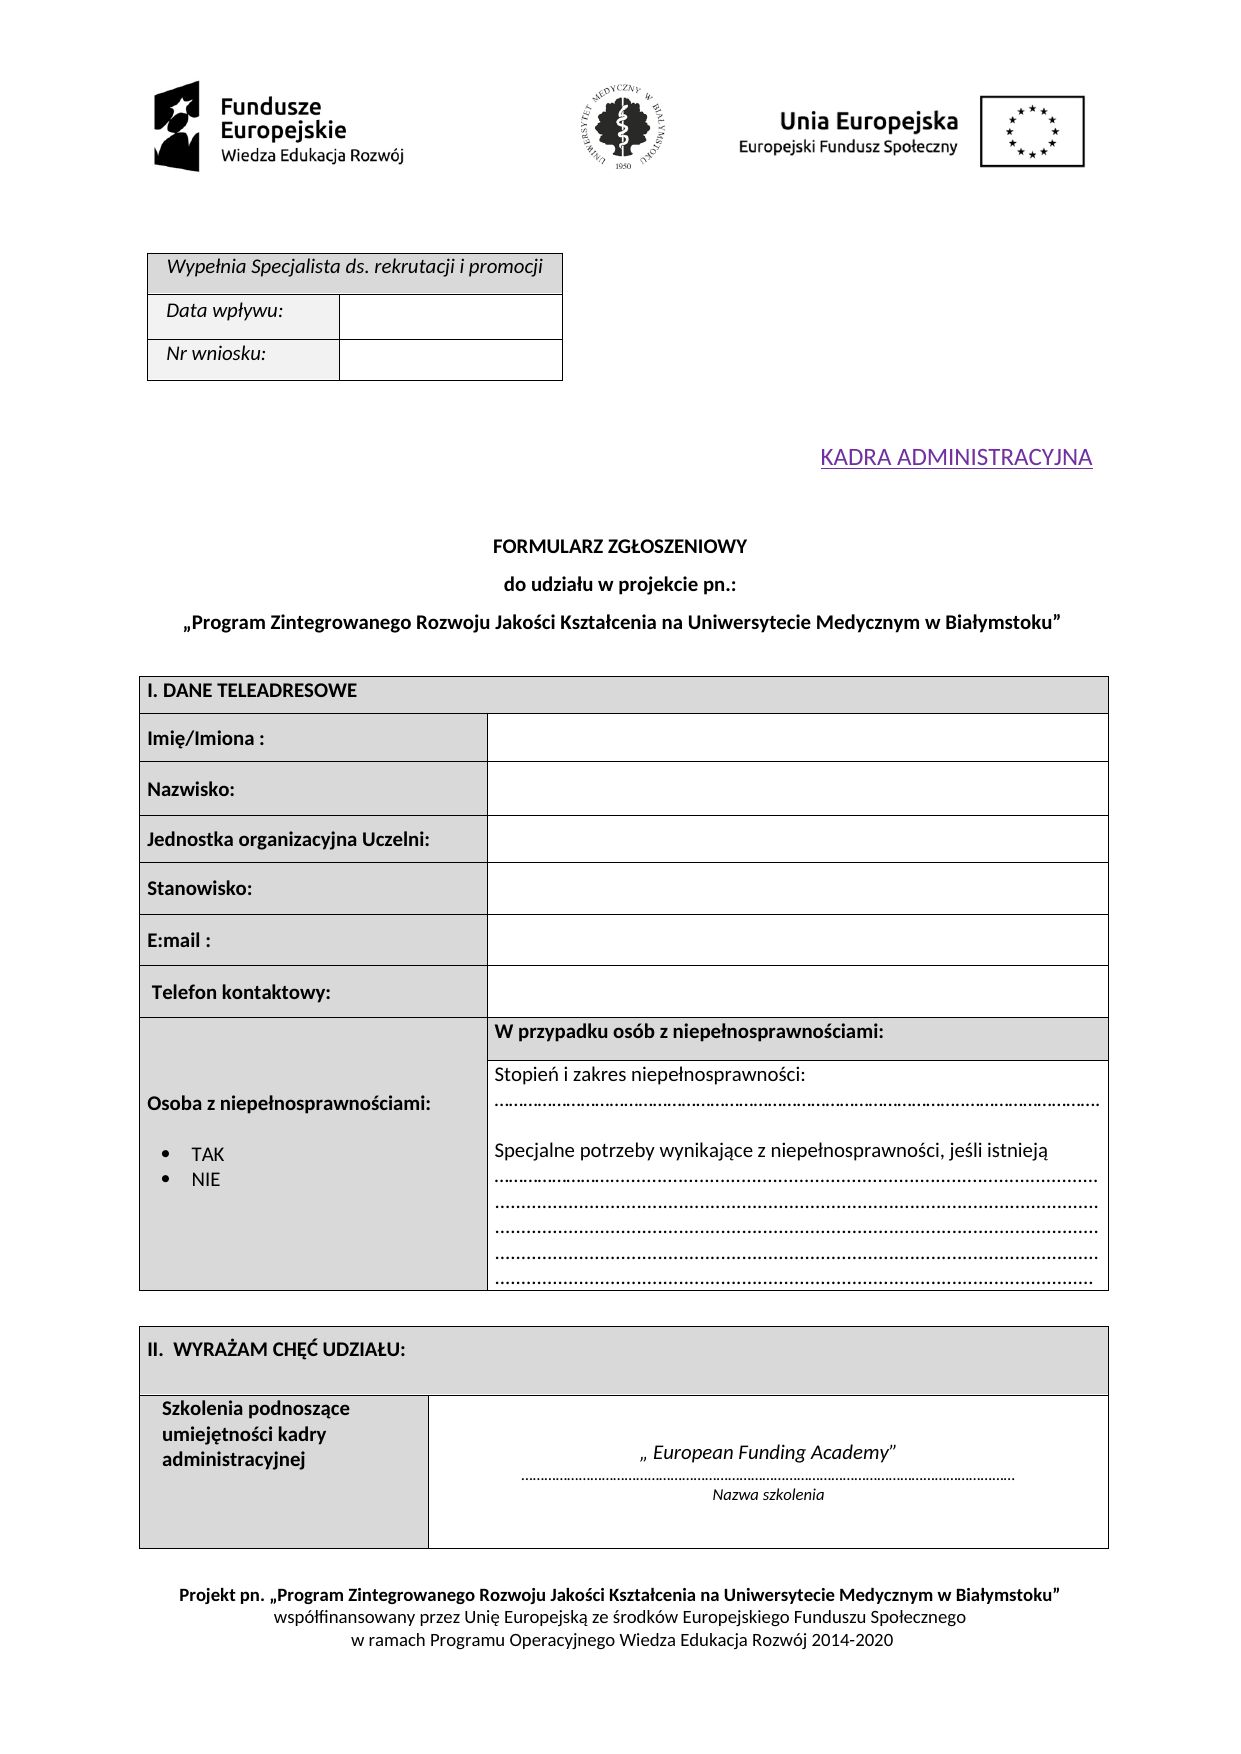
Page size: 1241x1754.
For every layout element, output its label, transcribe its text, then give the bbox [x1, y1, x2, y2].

table_cell Jednostka organizacyjna Uczelni: [140, 816, 487, 862]
table_cell [488, 863, 1108, 914]
text do udziału w projekcie pn.: [148, 571, 1093, 597]
table_cell [340, 295, 562, 339]
table_cell Osoba z niepełnosprawnościami: TAK NIE [140, 1018, 487, 1290]
table_header II. WYRAŻAM CHĘĆ UDZIAŁU: [140, 1327, 1108, 1394]
picture [147, 73, 1093, 181]
table_header Wypełnia Specjalista ds. rekrutacji i promocji [148, 254, 562, 293]
table_cell Data wpływu: [148, 295, 339, 339]
table_cell „ European Funding Academy” ………………………………………………………………………………………………………………… Nazwa szkolenia [429, 1396, 1108, 1548]
table_cell [488, 762, 1108, 815]
table_cell [488, 966, 1108, 1017]
text KADRA ADMINISTRACYJNA [148, 442, 1093, 472]
table_cell W przypadku osób z niepełnosprawnościami: [488, 1018, 1108, 1060]
table_header I. DANE TELEADRESOWE [140, 677, 1108, 713]
table_cell Stopień i zakres niepełnosprawności: ……………………………………………………………………………………..………………………. Specjalne potrzeby wynikające z niepełnosprawności, jeśli istnieją ……………………........................................................................................................................................................................................................................................................................................................................................................................................................................................................................................................................................................................ [488, 1061, 1108, 1290]
table_cell Stanowisko: [140, 863, 487, 914]
table_cell E:mail : [140, 915, 487, 965]
text „Program Zintegrowanego Rozwoju Jakości Kształcenia na Uniwersytecie Medycznym w Białymstoku” [148, 609, 1093, 635]
table_cell Nazwisko: [140, 762, 487, 815]
table_cell [488, 915, 1108, 965]
table_cell [340, 340, 562, 379]
table_cell [488, 714, 1108, 761]
table_cell Szkolenia podnoszące umiejętności kadry administracyjnej [140, 1396, 428, 1548]
text FORMULARZ ZGŁOSZENIOWY [148, 533, 1093, 558]
table_cell Nr wniosku: [148, 340, 339, 379]
table_cell [488, 816, 1108, 862]
table_cell Imię/Imiona : [140, 714, 487, 761]
table_cell Telefon kontaktowy: [140, 966, 487, 1017]
